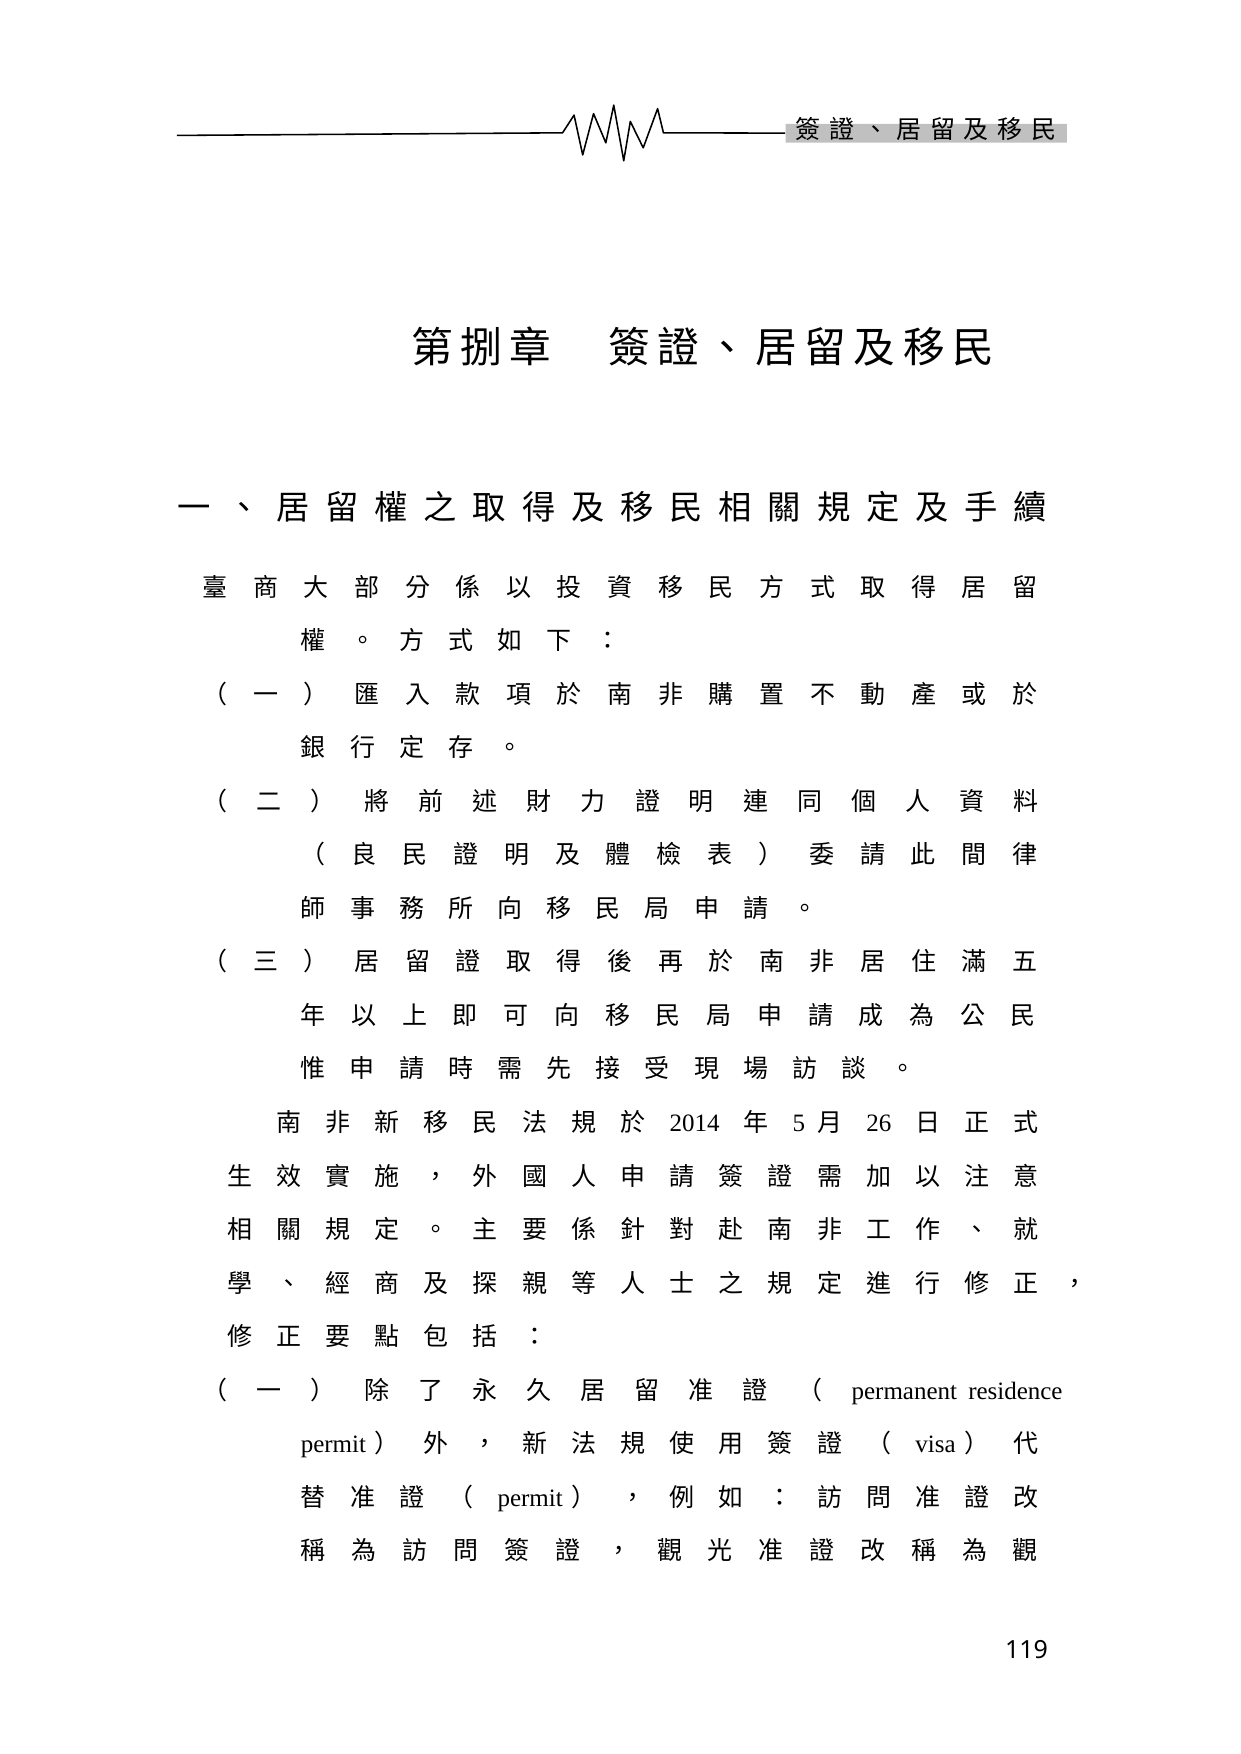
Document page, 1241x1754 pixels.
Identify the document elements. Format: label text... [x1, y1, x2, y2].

text 一、居留權之取得及移民相關規定及手續 [178, 478, 1063, 532]
text 南非新移民法規於2014年5月26日正式生效實施，外國人申請簽證需加以注意相關規定。主要係針對赴南非工作、就學、經商及探親等人士之規定進行修正，修正要點包括： [219, 1094, 1063, 1362]
text 第捌章 簽證、居留及移民 [325, 291, 1063, 398]
text （三）居留證取得後再於南非居住滿五年以上即可向移民局申請成為公民，惟申請時需先接受現場訪談。 [202, 933, 1063, 1094]
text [202, 1362, 1063, 1576]
text （一）匯入款項於南非購置不動產或於銀行定存。 [202, 666, 1063, 773]
text （二）將前述財力證明連同個人資料（良民證明及體檢表）委請此間律師事務所向移民局申請。 [202, 773, 1063, 933]
text 臺商大部分係以投資移民方式取得居留權。方式如下： [202, 558, 1063, 666]
